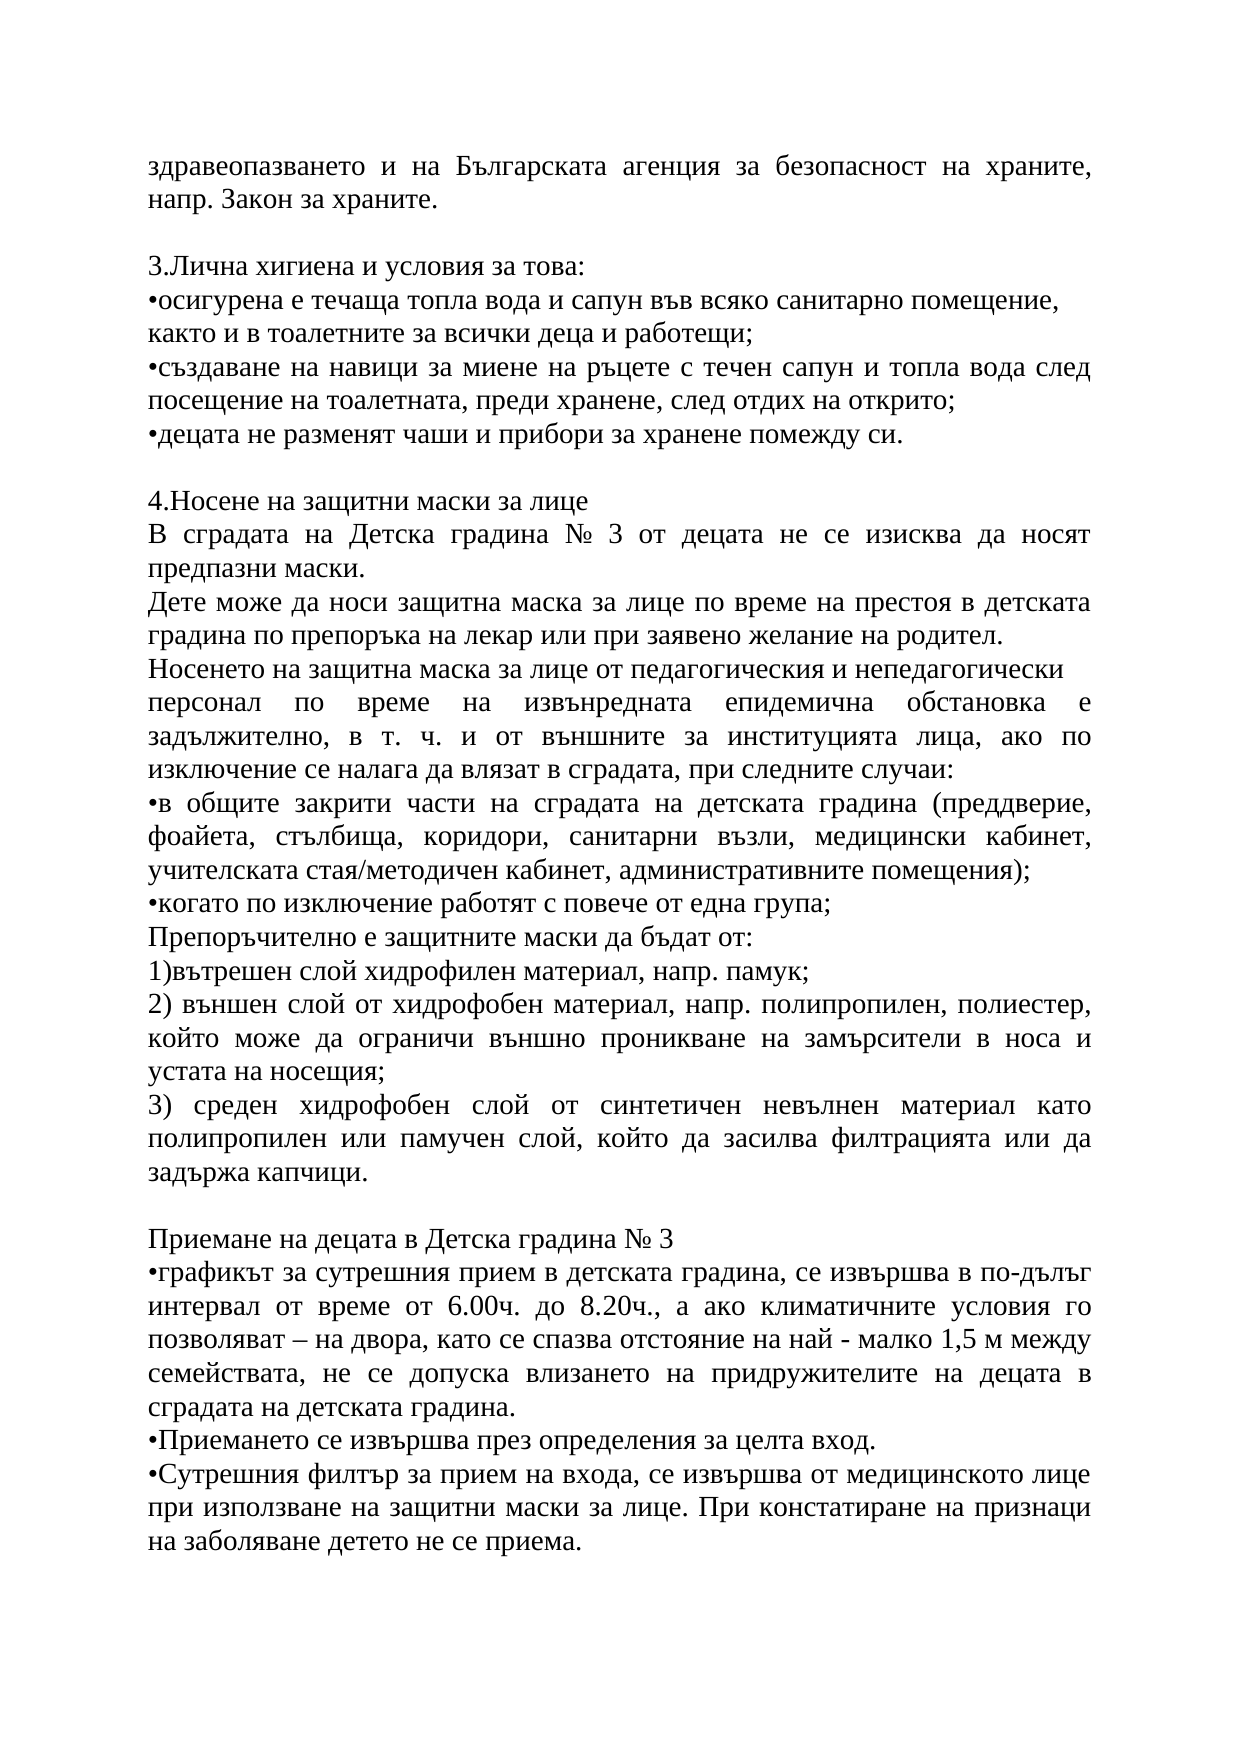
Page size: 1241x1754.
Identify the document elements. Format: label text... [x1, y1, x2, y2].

text 4.Носене на защитни маски за лице [148, 483, 1093, 517]
text •графикът за сутрешния прием в детската градина, се извършва в по-дълъг интервал от време от 6.00ч. до 8.20ч., а ако климатичните условия го позволяват – на двора, като се спазва отстояние на най - малко 1,5 м между семействата, не се допуска влизането на придружителите на децата в сградата на детската градина. [148, 1254, 1093, 1422]
text 3) среден хидрофобен слой от синтетичен невълнен материал като полипропилен или памучен слой, който да засилва филтрацията или да задържа капчици. [148, 1087, 1093, 1187]
text •Сутрешния филтър за прием на входа, се извършва от медицинското лице при използване на защитни маски за лице. При констатиране на признаци на заболяване детето не се приема. [148, 1456, 1093, 1556]
text •създаване на навици за миене на ръцете с течен сапун и топла вода след посещение на тоалетната, преди хранене, след отдих на открито; [148, 349, 1093, 416]
text Дете може да носи защитна маска за лице по време на престоя в детската градина по препоръка на лекар или при заявено желание на родител. [148, 584, 1093, 651]
text 2) външен слой от хидрофобен материал, напр. полипропилен, полиестер, който може да ограничи външно проникване на замърсители в носа и устата на носещия; [148, 986, 1093, 1087]
text 1)вътрешен слой хидрофилен материал, напр. памук; [148, 953, 1093, 986]
text както и в тоалетните за всички деца и работещи; [148, 315, 1093, 349]
text Приемане на децата в Детска градина № 3 [148, 1221, 1093, 1254]
text 3.Лична хигиена и условия за това: [148, 248, 1093, 282]
text •в общите закрити части на сградата на детската градина (преддверие, фоайета, стълбища, коридори, санитарни възли, медицински кабинет, учителската стая/методичен кабинет, административните помещения); [148, 785, 1093, 886]
text •когато по изключение работят с повече от една група; [148, 886, 1093, 919]
text Носенето на защитна маска за лице от педагогическия и непедагогически [148, 651, 1093, 684]
text В сградата на Детска градина № 3 от децата не се изисква да носят предпазни маски. [148, 517, 1093, 584]
text •децата не разменят чаши и прибори за хранене помежду си. [148, 416, 1093, 449]
text Препоръчително е защитните маски да бъдат от: [148, 919, 1093, 953]
text •осигурена е течаща топла вода и сапун във всяко санитарно помещение, [148, 282, 1093, 315]
text •Приемането се извършва през определения за целта вход. [148, 1422, 1093, 1456]
text персонал по време на извънредната епидемична обстановка е задължително, в т. ч. и от външните за институцията лица, ако по изключение сe налага да влязат в сградата, при следните случаи: [148, 684, 1093, 785]
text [148, 148, 1093, 215]
